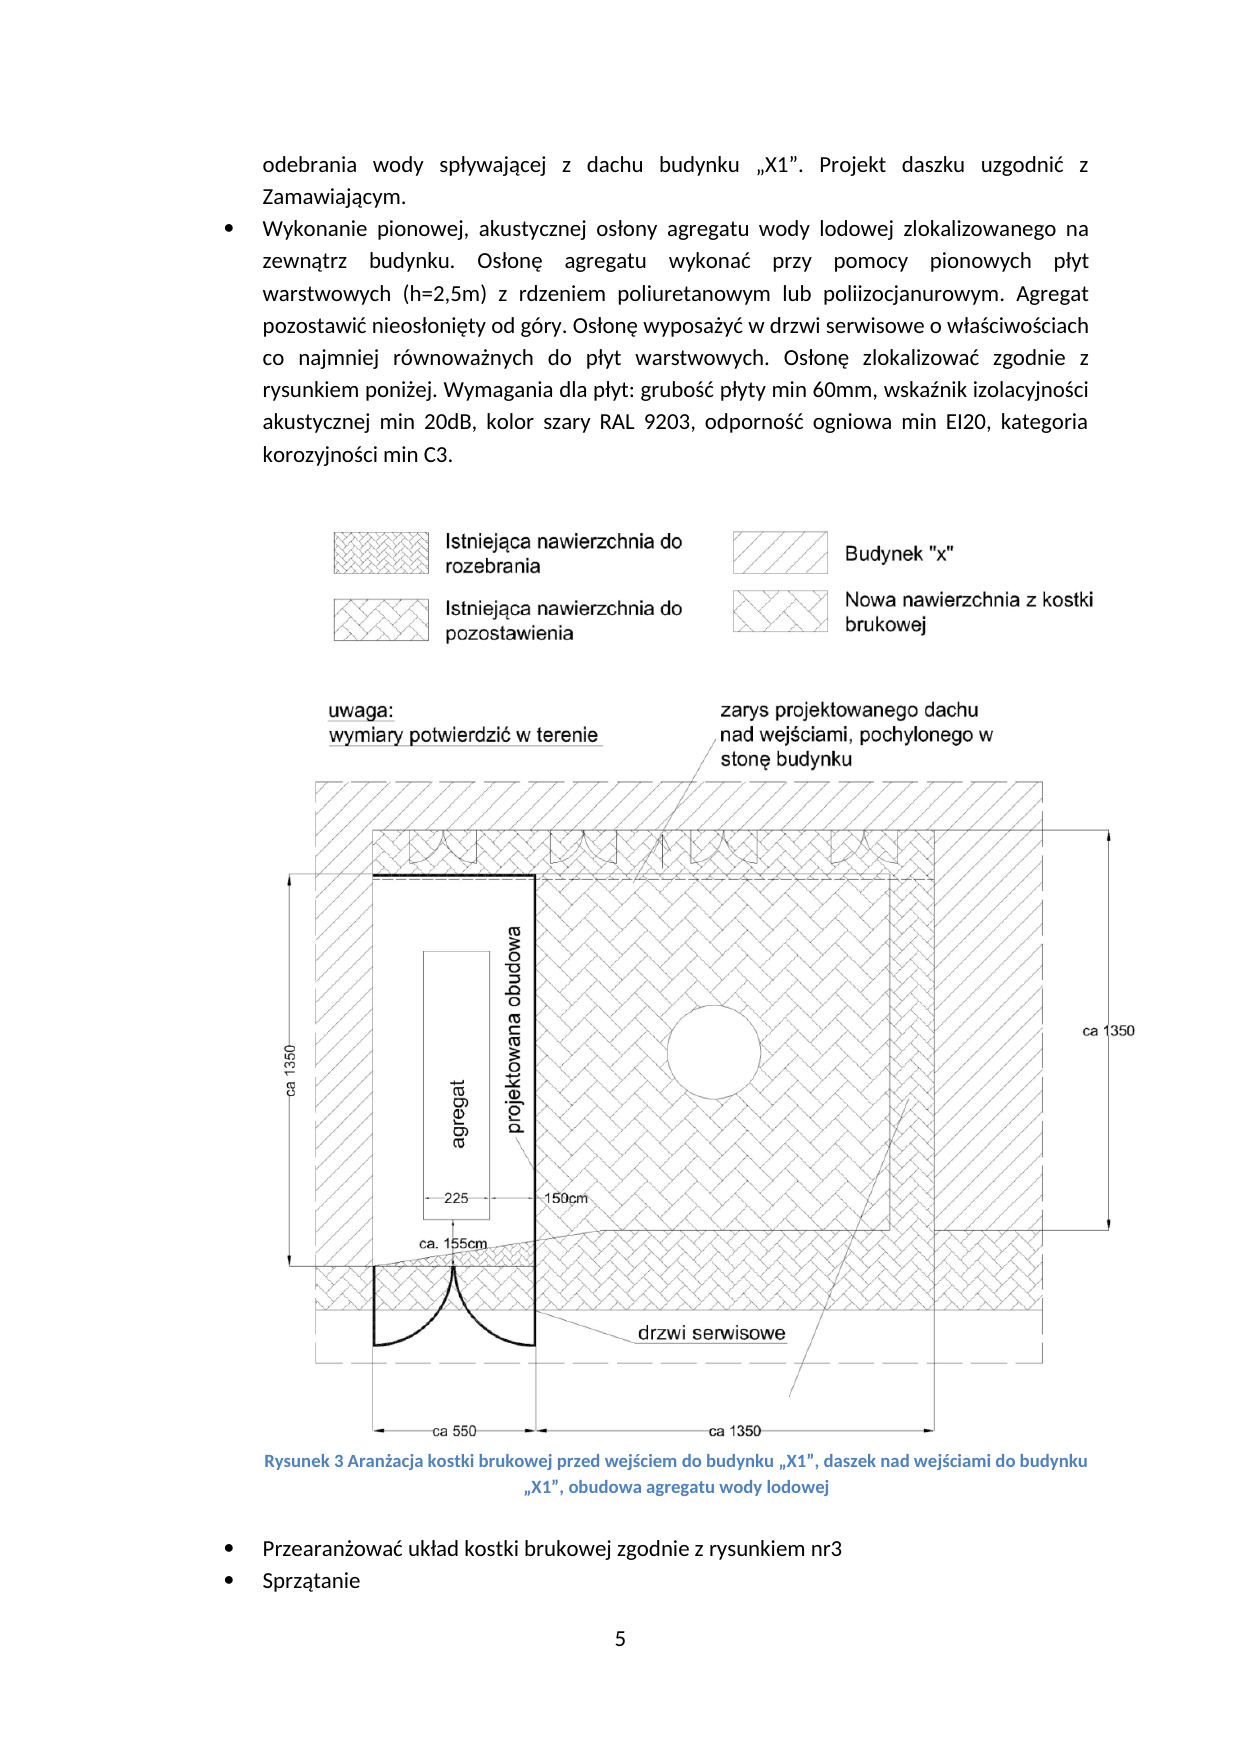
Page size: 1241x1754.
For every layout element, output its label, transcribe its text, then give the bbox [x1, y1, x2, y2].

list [225, 150, 1090, 210]
list Wykonanie pionowej, akustycznej osłony agregatu wody lodowej zlokalizowanego na zewnątrz budynku. Osłonę agregatu wykonać przy pomocy pionowych płyt warstwowych (h=2,5m) z rdzeniem poliuretanowym lub poliizocjanurowym. Agregat pozostawić nieosłonięty od góry. Osłonę wyposażyć w drzwi serwisowe o właściwościach co najmniej równoważnych do płyt warstwowych. Osłonę zlokalizować zgodnie z rysunkiem poniżej. Wymagania dla płyt: grubość płyty min 60mm, wskaźnik izolacyjności akustycznej min 20dB, kolor szary RAL 9203, odporność ogniowa min EI20, kategoria korozyjności min C3. [225, 214, 1090, 468]
list Sprzątanie [225, 1566, 1090, 1594]
picture [263, 505, 1147, 1444]
list Przearanżować układ kostki brukowej zgodnie z rysunkiem nr3 [225, 1534, 1090, 1562]
list Rysunek 3 Aranżacja kostki brukowej przed wejściem do budynku „X1”, daszek nad wejściami do budynku „X1”, obudowa agregatu wody lodowej [262, 1449, 1090, 1498]
